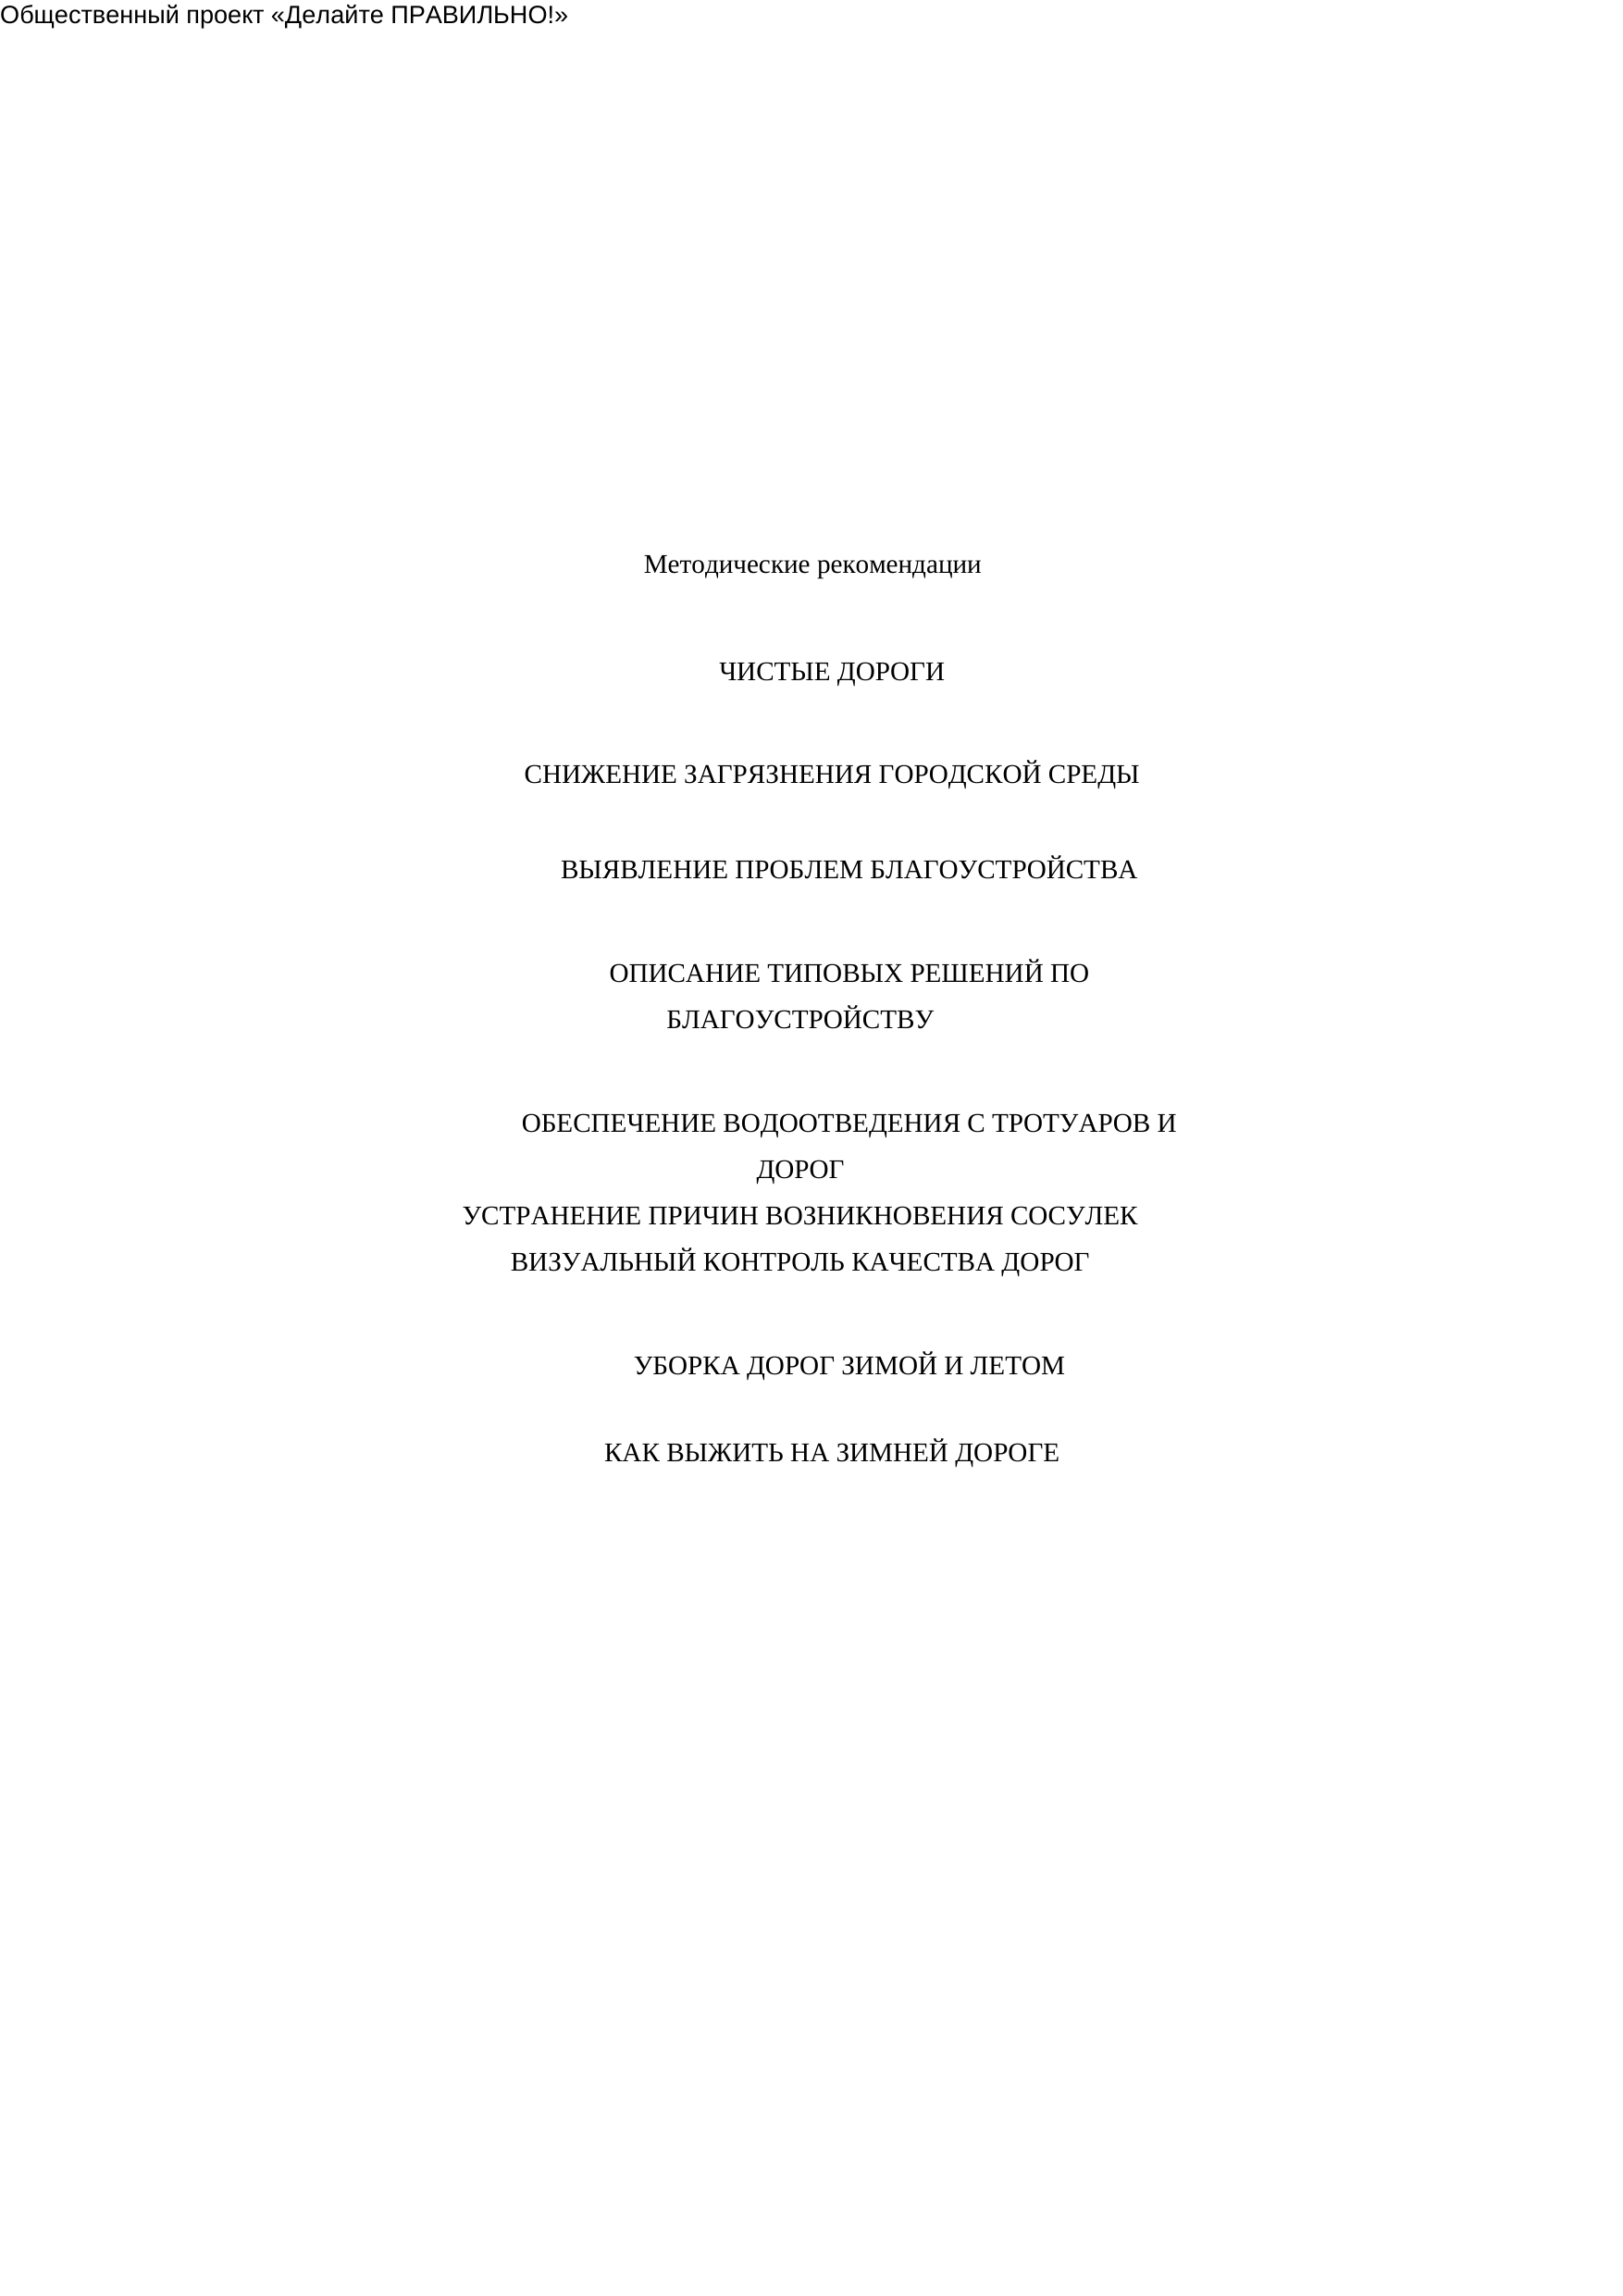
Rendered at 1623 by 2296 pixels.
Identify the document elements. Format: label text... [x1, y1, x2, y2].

text ОБЕСПЕЧЕНИЕ ВОДООТВЕДЕНИЯ С ТРОТУАРОВ И ДОРОГ УСТРАНЕНИЕ ПРИЧИН ВОЗНИКНОВЕНИЯ СОСУЛЕК ВИЗУАЛЬНЫЙ КОНТРОЛЬ КАЧЕСТВА ДОРОГ [398, 1096, 1202, 1281]
text УБОРКА ДОРОГ ЗИМОЙ И ЛЕТОМ [398, 1338, 1202, 1384]
text ВЫЯВЛЕНИЕ ПРОБЛЕМ БЛАГОУСТРОЙСТВА [398, 841, 1202, 887]
text Методические рекомендации [398, 529, 1227, 585]
text КАК ВЫЖИТЬ НА ЗИМНЕЙ ДОРОГЕ [437, 1442, 1227, 1467]
text ЧИСТЫЕ ДОРОГИ [437, 637, 1227, 691]
text СНИЖЕНИЕ ЗАГРЯЗНЕНИЯ ГОРОДСКОЙ СРЕДЫ [437, 739, 1227, 794]
text ОПИСАНИЕ ТИПОВЫХ РЕШЕНИЙ ПО БЛАГОУСТРОЙСТВУ [398, 946, 1202, 1038]
